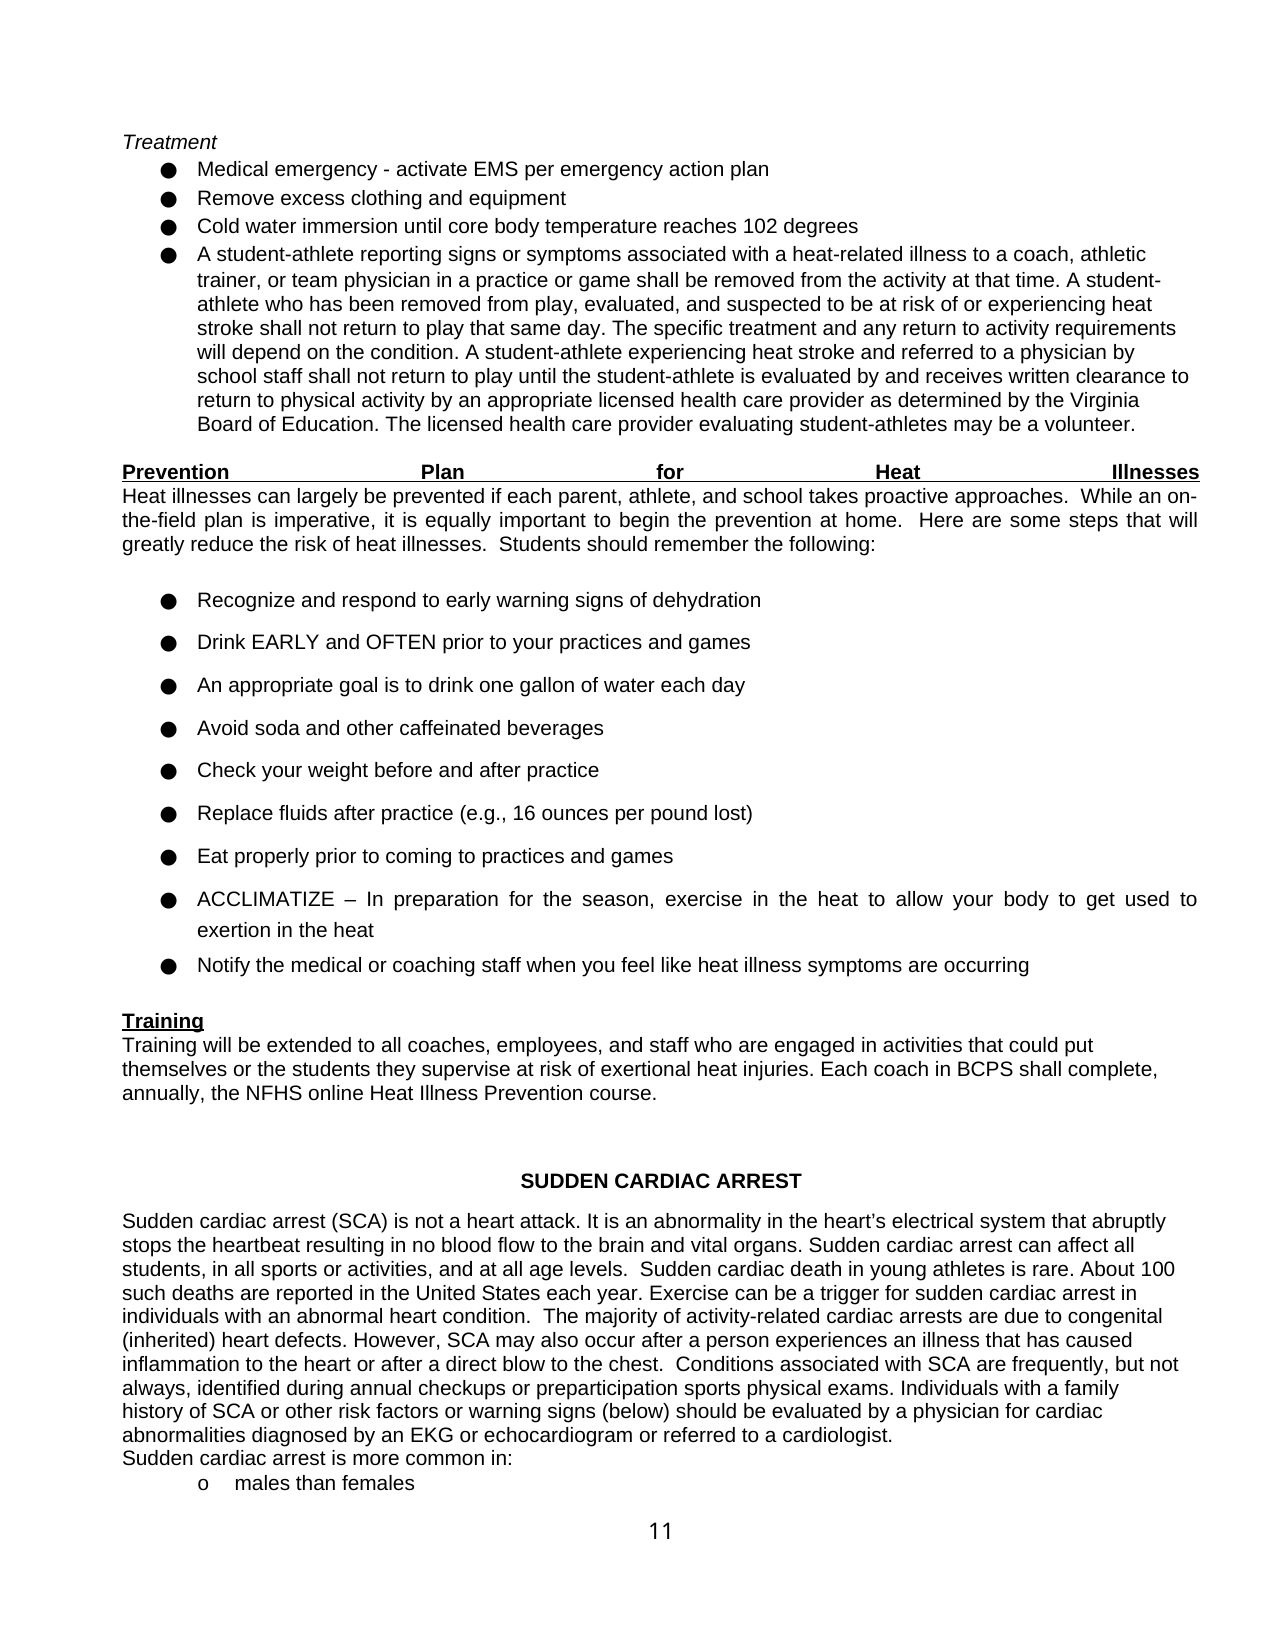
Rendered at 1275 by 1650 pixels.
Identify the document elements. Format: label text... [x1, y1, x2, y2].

text Sudden cardiac arrest is more common in: [122, 1447, 1186, 1471]
list Remove excess clothing and equipment [159, 183, 1200, 211]
list Check your weight before and after practice [159, 747, 1200, 790]
list Recognize and respond to early warning signs of dehydration [159, 576, 1200, 619]
subtitle Prevention Plan for Heat Illnesses Heat illnesses can largely be prevented if each parent, athlete, and school takes proactive approaches. While an on-the-field plan is imperative, it is equally important to begin the prevention at home. Here are some steps that will greatly reduce the risk of heat illnesses. Students should remember the following: [122, 482, 1200, 555]
text Sudden cardiac arrest (SCA) is not a heart attack. It is an abnormality in the heart’s electrical system that abruptly stops the heartbeat resulting in no blood flow to the brain and vital organs. Sudden cardiac arrest can affect all students, in all sports or activities, and at all age levels. Sudden cardiac death in young athletes is rare. About 100 such deaths are reported in the United States each year. Exercise can be a trigger for sudden cardiac arrest in individuals with an abnormal heart condition. The majority of activity-related cardiac arrests are due to congenital (inherited) heart defects. However, SCA may also occur after a person experiences an illness that has caused inflammation to the heart or after a direct blow to the chest. Conditions associated with SCA are frequently, but not always, identified during annual checkups or preparticipation sports physical exams. Individuals with a family history of SCA or other risk factors or warning signs (below) should be evaluated by a physician for cardiac abnormalities diagnosed by an EKG or echocardiogram or referred to a cardiologist. [122, 1209, 1186, 1447]
list Drink EARLY and OFTEN prior to your practices and games [159, 619, 1200, 662]
list Avoid soda and other caffeinated beverages [159, 704, 1200, 747]
subtitle Prevention Plan for Heat Illnesses Heat illnesses can largely be prevented if each parent, athlete, and school takes proactive approaches. While an on-the-field plan is imperative, it is equally important to begin the prevention at home. Here are some steps that will greatly reduce the risk of heat illnesses. Students should remember the following: [122, 459, 1200, 481]
list Cold water immersion until core body temperature reaches 102 degrees [159, 211, 1200, 239]
list Replace fluids after practice (e.g., 16 ounces per pound lost) [159, 790, 1200, 832]
list ACCLIMATIZE – In preparation for the season, exercise in the heat to allow your body to get used to exertion in the heat [159, 875, 1200, 942]
text Training Training will be extended to all coaches, employees, and staff who are engaged in activities that could put themselves or the students they supervise at risk of exertional heat injuries. Each coach in BCPS shall complete, annually, the NFHS online Heat Illness Prevention course. [122, 1008, 1200, 1104]
list males than females [197, 1471, 1200, 1496]
list Medical emergency - activate EMS per emergency action plan [159, 154, 1200, 183]
text SUDDEN CARDIAC ARREST [122, 1169, 1200, 1193]
text Treatment [122, 130, 1200, 154]
list Eat properly prior to coming to practices and games [159, 832, 1200, 875]
list A student-athlete reporting signs or symptoms associated with a heat-related illness to a coach, athletic trainer, or team physician in a practice or game shall be removed from the activity at that time. A student-athlete who has been removed from play, evaluated, and suspected to be at risk of or experiencing heat stroke shall not return to play that same day. The specific treatment and any return to activity requirements will depend on the condition. A student-athlete experiencing heat stroke and referred to a physician by school staff shall not return to play until the student-athlete is evaluated by and receives written clearance to return to physical activity by an appropriate licensed health care provider as determined by the Virginia Board of Education. The licensed health care provider evaluating student-athletes may be a volunteer. [159, 239, 1200, 436]
list An appropriate goal is to drink one gallon of water each day [159, 662, 1200, 704]
list Notify the medical or coaching staff when you feel like heat illness symptoms are occurring [159, 942, 1200, 984]
